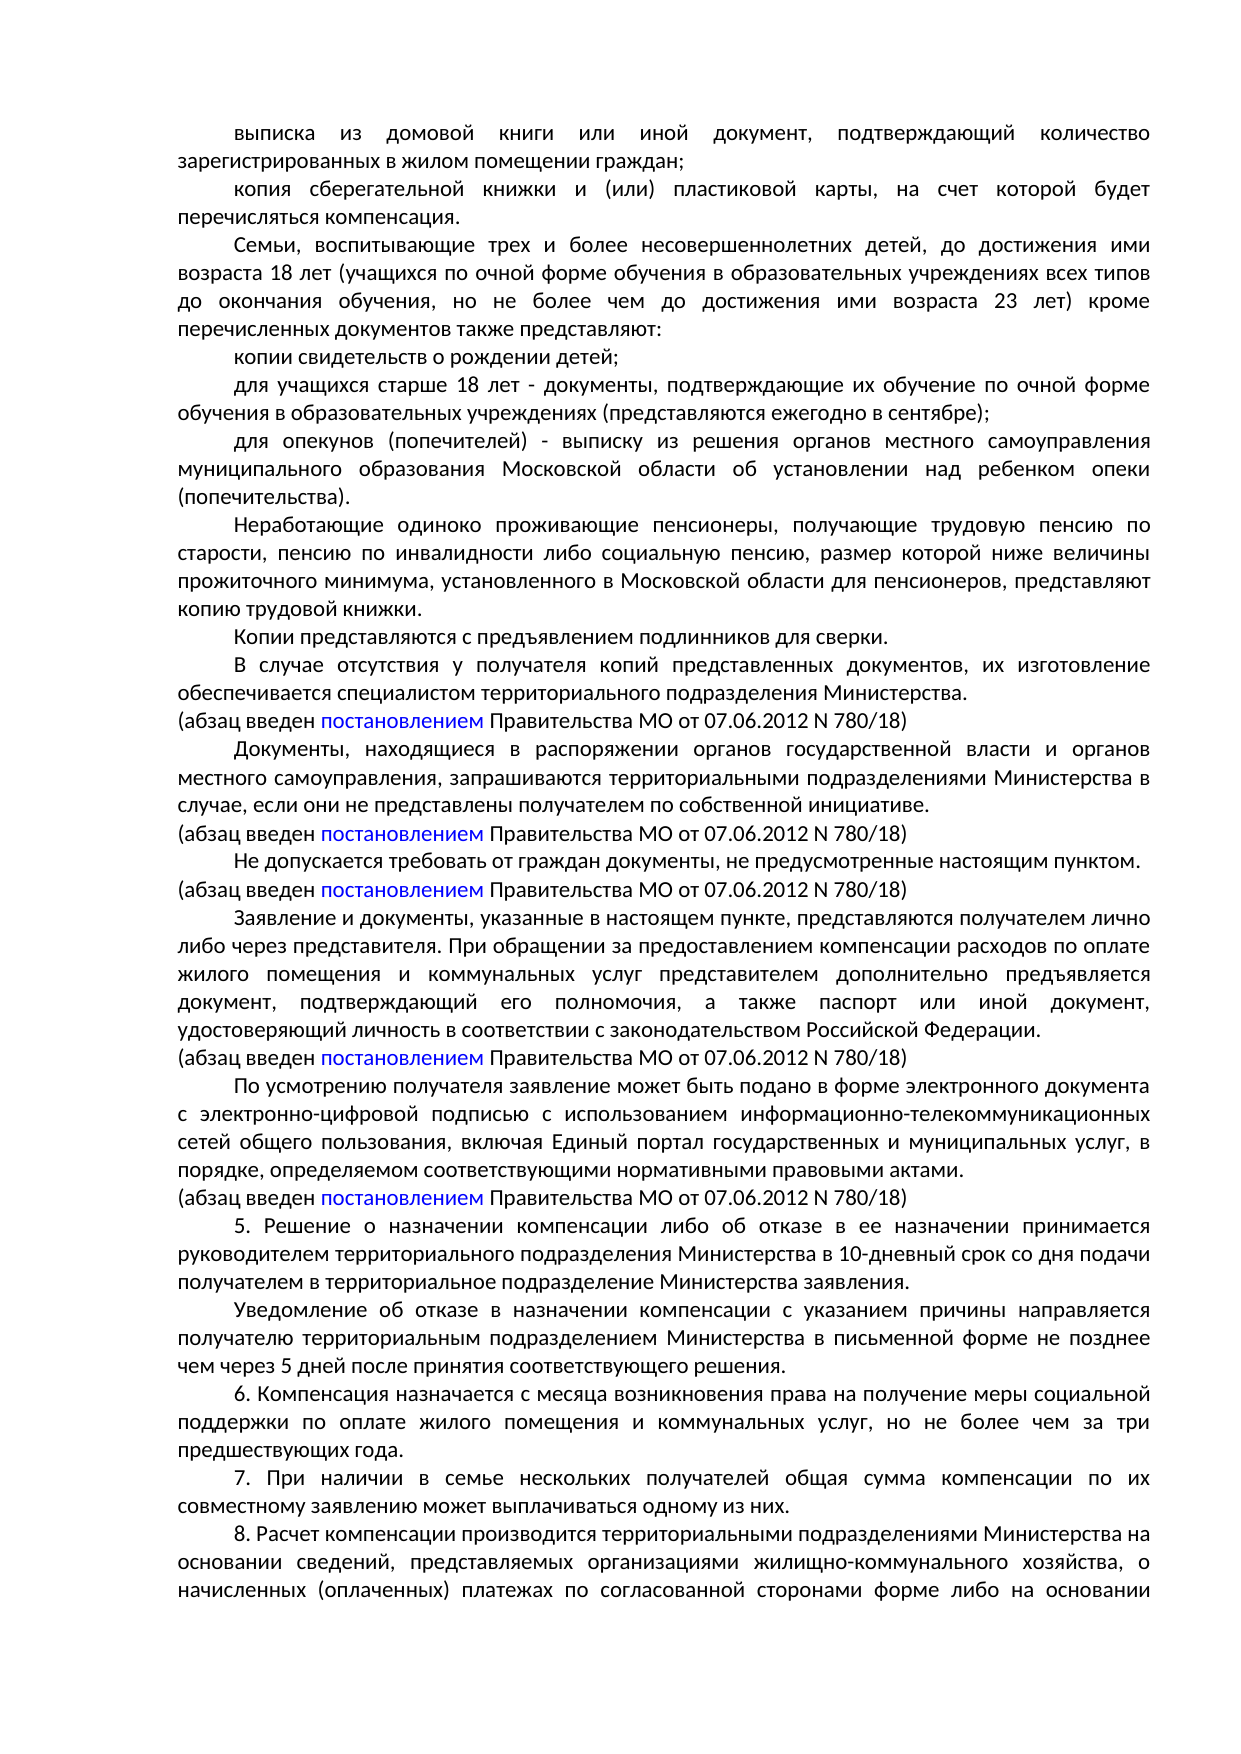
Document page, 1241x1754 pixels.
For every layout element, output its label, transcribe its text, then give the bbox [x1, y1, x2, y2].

text 7. При наличии в семье нескольких получателей общая сумма компенсации по их совместному заявлению может выплачиваться одному из них. [177, 1463, 1152, 1519]
text Копии представляются с предъявлением подлинников для сверки. [177, 622, 1152, 651]
text (абзац введен постановлением Правительства МО от 07.06.2012 N 780/18) [177, 707, 1152, 734]
text Заявление и документы, указанные в настоящем пункте, представляются получателем лично либо через представителя. При обращении за предоставлением компенсации расходов по оплате жилого помещения и коммунальных услуг представителем дополнительно предъявляется документ, подтверждающий его полномочия, а также паспорт или иной документ, удостоверяющий личность в соответствии с законодательством Российской Федерации. [177, 903, 1152, 1043]
text (абзац введен постановлением Правительства МО от 07.06.2012 N 780/18) [177, 1043, 1152, 1071]
text Уведомление об отказе в назначении компенсации с указанием причины направляется получателю территориальным подразделением Министерства в письменной форме не позднее чем через 5 дней после принятия соответствующего решения. [177, 1295, 1152, 1379]
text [177, 1519, 1152, 1603]
text для учащихся старше 18 лет - документы, подтверждающие их обучение по очной форме обучения в образовательных учреждениях (представляются ежегодно в сентябре); [177, 370, 1152, 426]
text для опекунов (попечителей) - выписку из решения органов местного самоуправления муниципального образования Московской области об установлении над ребенком опеки (попечительства). [177, 426, 1152, 510]
text (абзац введен постановлением Правительства МО от 07.06.2012 N 780/18) [177, 1183, 1152, 1211]
text Не допускается требовать от граждан документы, не предусмотренные настоящим пунктом. [177, 847, 1152, 875]
text Неработающие одиноко проживающие пенсионеры, получающие трудовую пенсию по старости, пенсию по инвалидности либо социальную пенсию, размер которой ниже величины прожиточного минимума, установленного в Московской области для пенсионеров, представляют копию трудовой книжки. [177, 510, 1152, 622]
text выписка из домовой книги или иной документ, подтверждающий количество зарегистрированных в жилом помещении граждан; [177, 118, 1152, 174]
text По усмотрению получателя заявление может быть подано в форме электронного документа с электронно-цифровой подписью с использованием информационно-телекоммуникационных сетей общего пользования, включая Единый портал государственных и муниципальных услуг, в порядке, определяемом соответствующими нормативными правовыми актами. [177, 1071, 1152, 1183]
text Семьи, воспитывающие трех и более несовершеннолетних детей, до достижения ими возраста 18 лет (учащихся по очной форме обучения в образовательных учреждениях всех типов до окончания обучения, но не более чем до достижения ими возраста 23 лет) кроме перечисленных документов также представляют: [177, 230, 1152, 342]
text В случае отсутствия у получателя копий представленных документов, их изготовление обеспечивается специалистом территориального подразделения Министерства. [177, 651, 1152, 707]
text (абзац введен постановлением Правительства МО от 07.06.2012 N 780/18) [177, 819, 1152, 847]
text Документы, находящиеся в распоряжении органов государственной власти и органов местного самоуправления, запрашиваются территориальными подразделениями Министерства в случае, если они не представлены получателем по собственной инициативе. [177, 734, 1152, 819]
text 6. Компенсация назначается с месяца возникновения права на получение меры социальной поддержки по оплате жилого помещения и коммунальных услуг, но не более чем за три предшествующих года. [177, 1379, 1152, 1463]
text 5. Решение о назначении компенсации либо об отказе в ее назначении принимается руководителем территориального подразделения Министерства в 10-дневный срок со дня подачи получателем в территориальное подразделение Министерства заявления. [177, 1211, 1152, 1295]
text (абзац введен постановлением Правительства МО от 07.06.2012 N 780/18) [177, 875, 1152, 903]
text копия сберегательной книжки и (или) пластиковой карты, на счет которой будет перечисляться компенсация. [177, 174, 1152, 230]
text копии свидетельств о рождении детей; [177, 342, 1152, 370]
